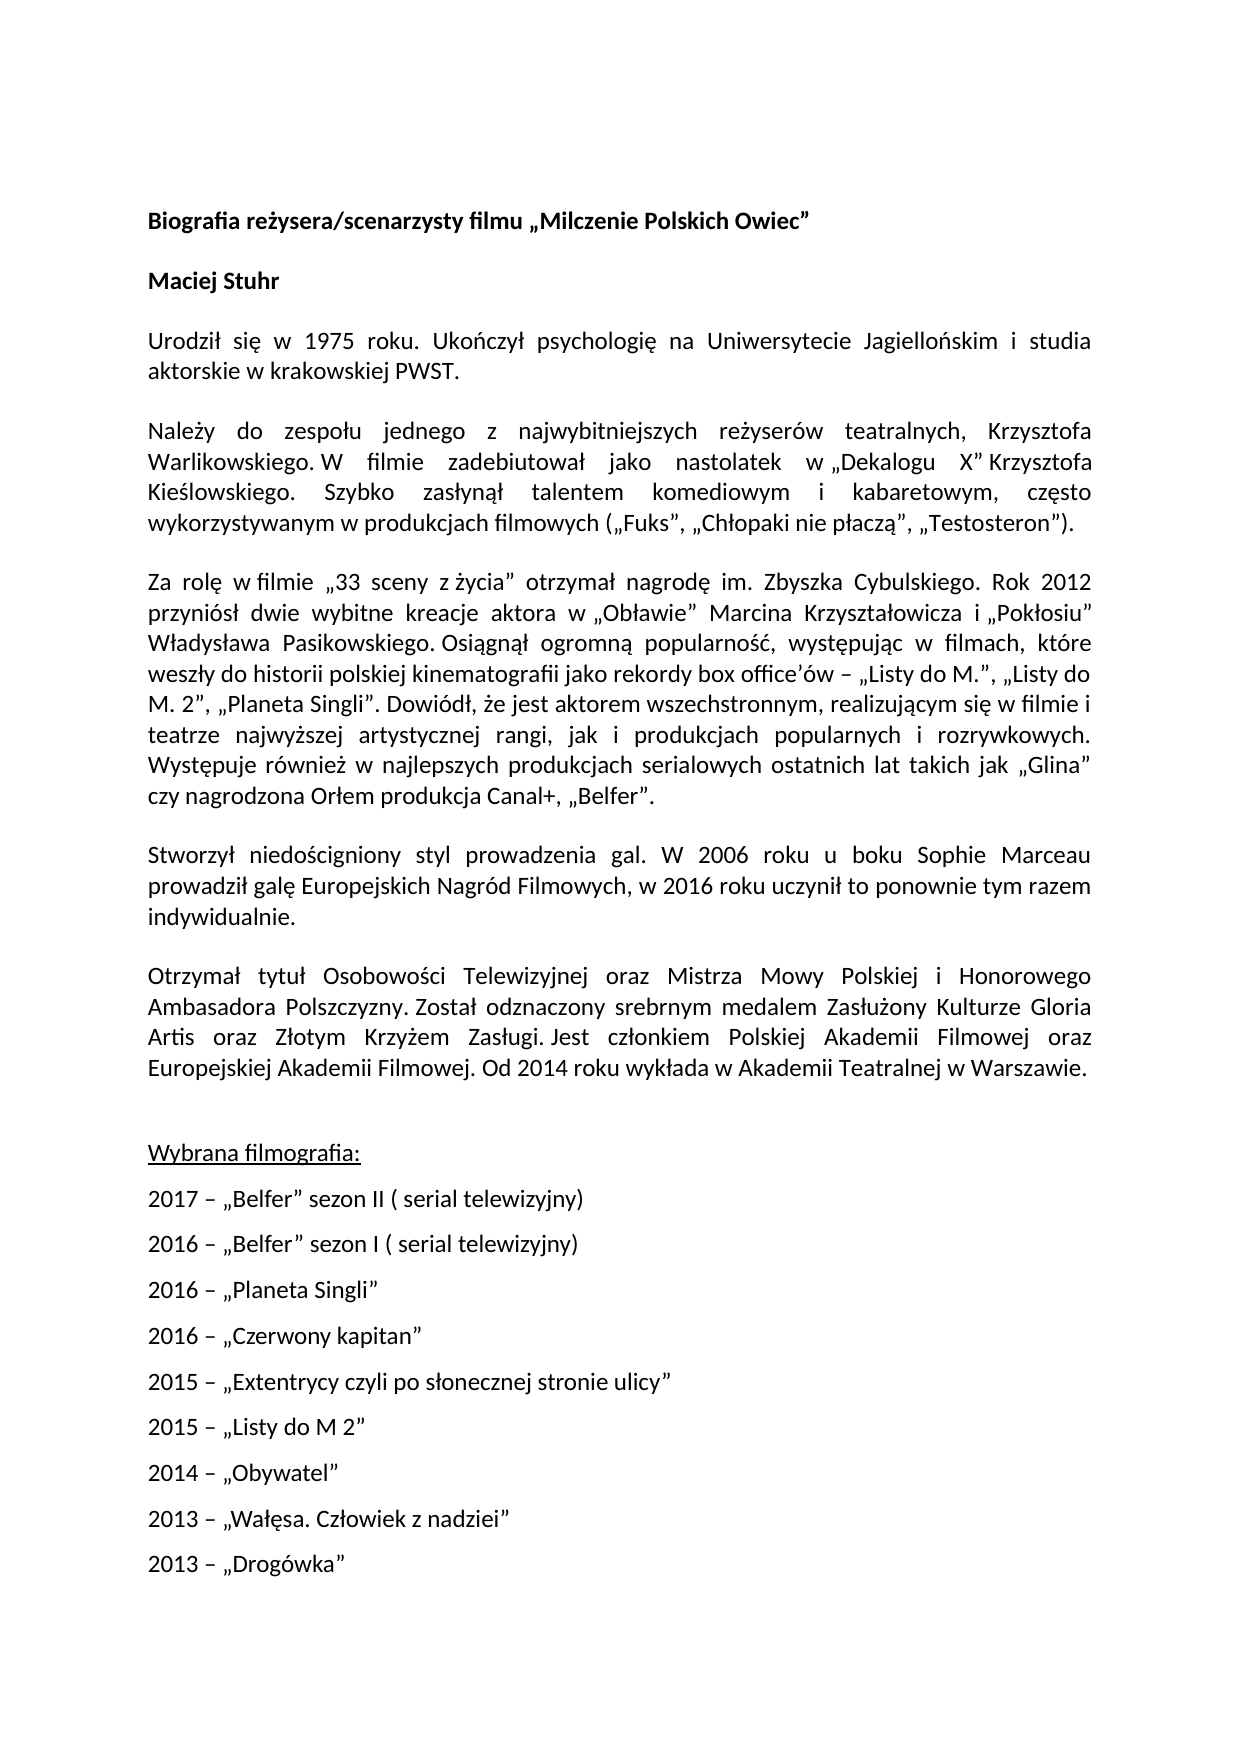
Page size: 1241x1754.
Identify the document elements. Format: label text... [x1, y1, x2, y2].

text Maciej Stuhr [148, 265, 1093, 296]
text Biografia reżysera/scenarzysty filmu „Milczenie Polskich Owiec” [148, 206, 1093, 236]
text 2014 – „Obywatel” [148, 1457, 1093, 1488]
text Stworzył niedościgniony styl prowadzenia gal. W 2006 roku u boku Sophie Marceau prowadził galę Europejskich Nagród Filmowych, w 2016 roku uczynił to ponownie tym razem indywidualnie. [148, 840, 1093, 931]
text Wybrana filmografia: [148, 1137, 1093, 1168]
text Otrzymał tytuł Osobowości Telewizyjnej oraz Mistrza Mowy Polskiej i Honorowego Ambasadora Polszczyzny. Został odznaczony srebrnym medalem Zasłużony Kulturze Gloria Artis oraz Złotym Krzyżem Zasługi. Jest członkiem Polskiej Akademii Filmowej oraz Europejskiej Akademii Filmowej. Od 2014 roku wykłada w Akademii Teatralnej w Warszawie. [148, 960, 1093, 1082]
text 2016 – „Planeta Singli” [148, 1274, 1093, 1305]
text Należy do zespołu jednego z najwybitniejszych reżyserów teatralnych, Krzysztofa Warlikowskiego. W filmie zadebiutował jako nastolatek w „Dekalogu X” Krzysztofa Kieślowskiego. Szybko zasłynął talentem komediowym i kabaretowym, często wykorzystywanym w produkcjach filmowych („Fuks”, „Chłopaki nie płaczą”, „Testosteron”). [148, 415, 1093, 537]
text 2015 – „Extentrycy czyli po słonecznej stronie ulicy” [148, 1366, 1093, 1396]
text Urodził się w 1975 roku. Ukończył psychologię na Uniwersytecie Jagiellońskim i studia aktorskie w krakowskiej PWST. [148, 325, 1093, 386]
text 2016 – „Belfer” sezon I ( serial telewizyjny) [148, 1228, 1093, 1259]
text 2015 – „Listy do M 2” [148, 1411, 1093, 1442]
text 2013 – „Drogówka” [148, 1549, 1093, 1579]
text Za rolę w filmie „33 sceny z życia” otrzymał nagrodę im. Zbyszka Cybulskiego. Rok 2012 przyniósł dwie wybitne kreacje aktora w „Obławie” Marcina Krzyształowicza i „Pokłosiu” Władysława Pasikowskiego. Osiągnął ogromną popularność, występując w filmach, które weszły do historii polskiej kinematografii jako rekordy box office’ów – „Listy do M.”, „Listy do M. 2”, „Planeta Singli”. Dowiódł, że jest aktorem wszechstronnym, realizującym się w filmie i teatrze najwyższej artystycznej rangi, jak i produkcjach popularnych i rozrywkowych. Występuje również w najlepszych produkcjach serialowych ostatnich lat takich jak „Glina” czy nagrodzona Orłem produkcja Canal+, „Belfer”. [148, 566, 1093, 811]
text 2017 – „Belfer” sezon II ( serial telewizyjny) [148, 1183, 1093, 1213]
text 2016 – „Czerwony kapitan” [148, 1320, 1093, 1351]
text 2013 – „Wałęsa. Człowiek z nadziei” [148, 1503, 1093, 1533]
